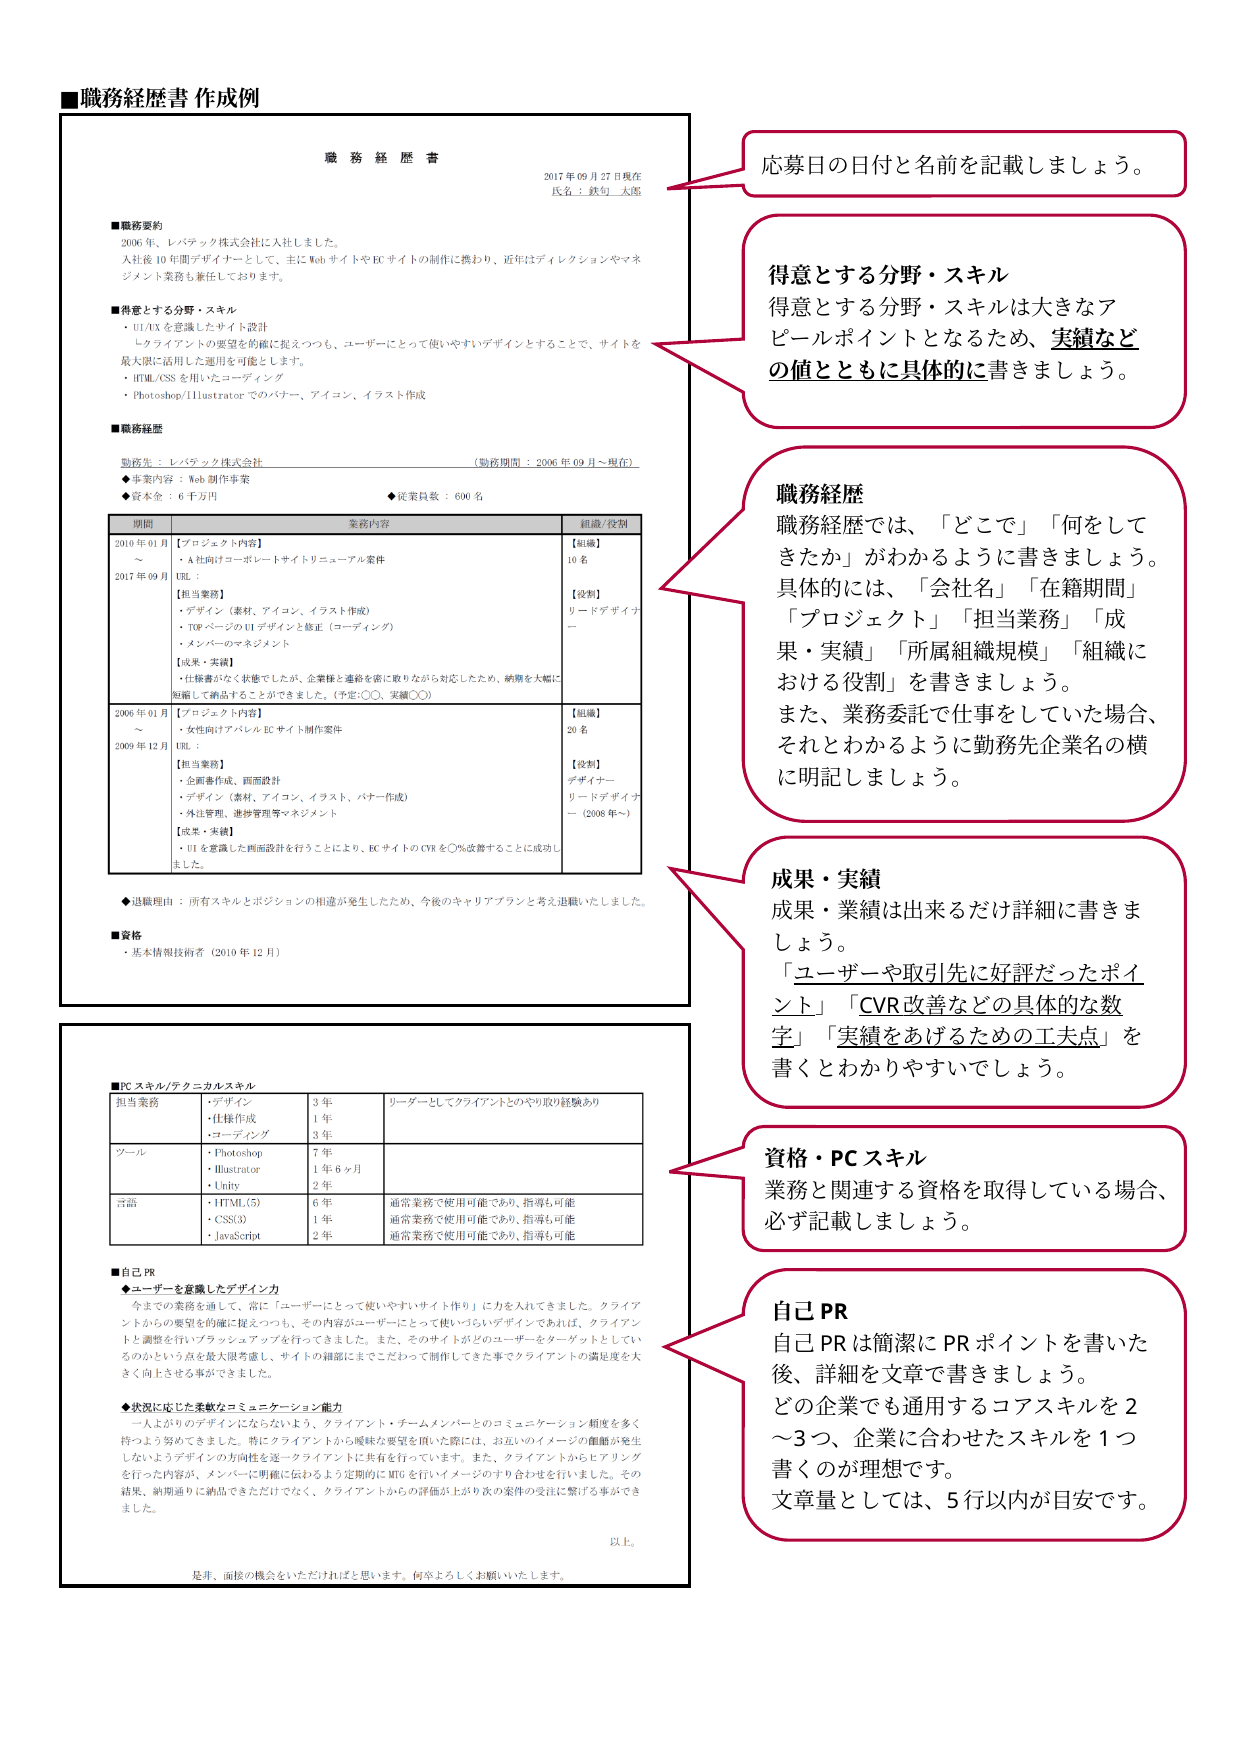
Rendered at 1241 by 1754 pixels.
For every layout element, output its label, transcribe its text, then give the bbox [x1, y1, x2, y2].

picture [62, 116, 688, 1004]
picture [62, 1026, 688, 1584]
text ■職務経歴書 作成例 [59, 81, 1146, 113]
